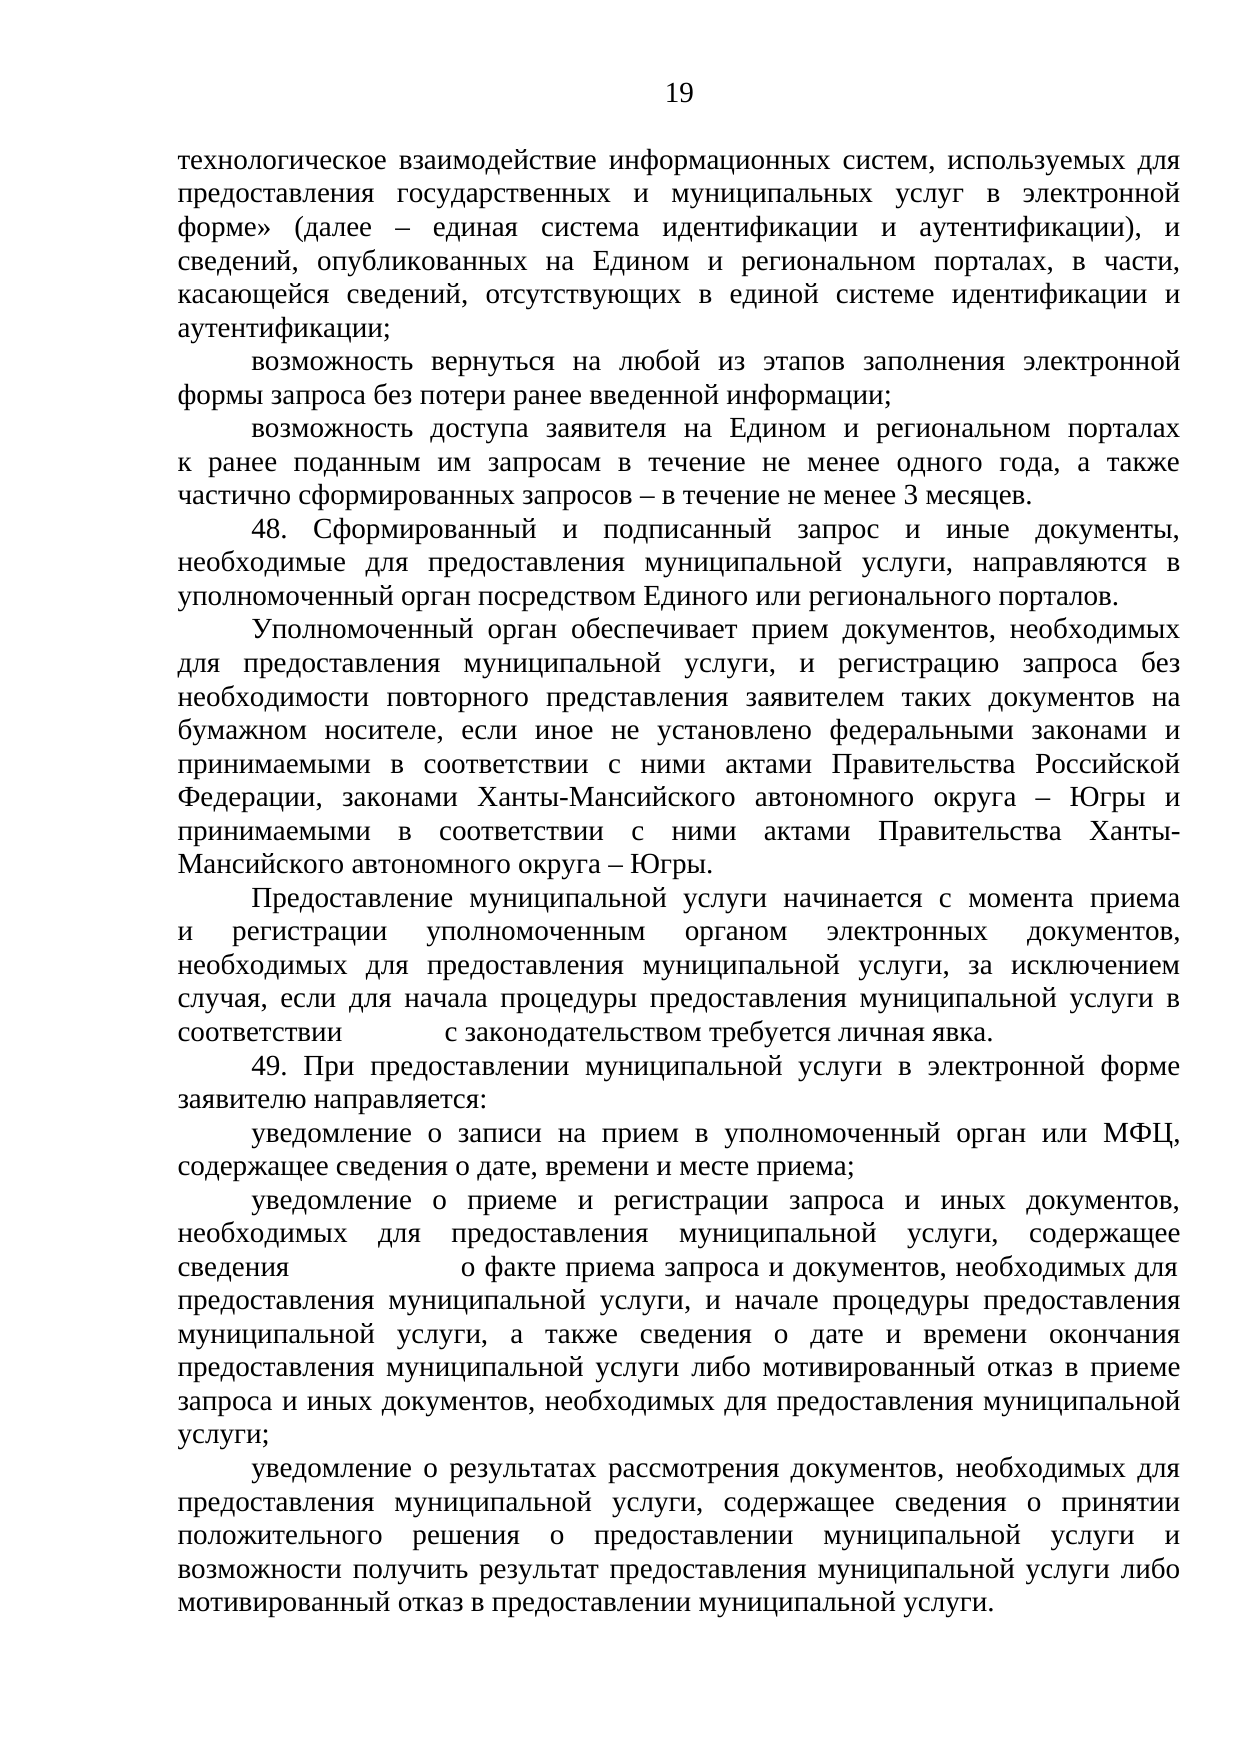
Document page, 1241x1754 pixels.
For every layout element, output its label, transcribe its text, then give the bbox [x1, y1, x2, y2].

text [177, 142, 1181, 343]
text уведомление о результатах рассмотрения документов, необходимых для предоставления муниципальной услуги, содержащее сведения о принятии положительного решения о предоставлении муниципальной услуги и возможности получить результат предоставления муниципальной услуги либо мотивированный отказ в предоставлении муниципальной услуги. [177, 1450, 1181, 1618]
text возможность доступа заявителя на Едином и региональном порталах к ранее поданным им запросам в течение не менее одного года, а также частично сформированных запросов – в течение не менее 3 месяцев. [177, 410, 1181, 511]
text Уполномоченный орган обеспечивает прием документов, необходимых для предоставления муниципальной услуги, и регистрацию запроса без необходимости повторного представления заявителем таких документов на бумажном носителе, если иное не установлено федеральными законами и принимаемыми в соответствии с ними актами Правительства Российской Федерации, законами Ханты-Мансийского автономного округа – Югры и принимаемыми в соответствии с ними актами Правительства Ханты-Мансийского автономного округа – Югры. [177, 612, 1181, 880]
text уведомление о приеме и регистрации запроса и иных документов, необходимых для предоставления муниципальной услуги, содержащее сведения о факте приема запроса и документов, необходимых для предоставления муниципальной услуги, и начале процедуры предоставления муниципальной услуги, а также сведения о дате и времени окончания предоставления муниципальной услуги либо мотивированный отказ в приеме запроса и иных документов, необходимых для предоставления муниципальной услуги; [177, 1182, 1181, 1450]
text 48. Сформированный и подписанный запрос и иные документы, необходимые для предоставления муниципальной услуги, направляются в уполномоченный орган посредством Единого или регионального порталов. [177, 511, 1181, 612]
text возможность вернуться на любой из этапов заполнения электронной формы запроса без потери ранее введенной информации; [177, 343, 1181, 410]
text 49. При предоставлении муниципальной услуги в электронной форме заявителю направляется: [177, 1048, 1181, 1115]
text уведомление о записи на прием в уполномоченный орган или МФЦ, содержащее сведения о дате, времени и месте приема; [177, 1115, 1181, 1182]
text Предоставление муниципальной услуги начинается с момента приема и регистрации уполномоченным органом электронных документов, необходимых для предоставления муниципальной услуги, за исключением случая, если для начала процедуры предоставления муниципальной услуги в соответствии с законодательством требуется личная явка. [177, 880, 1181, 1048]
